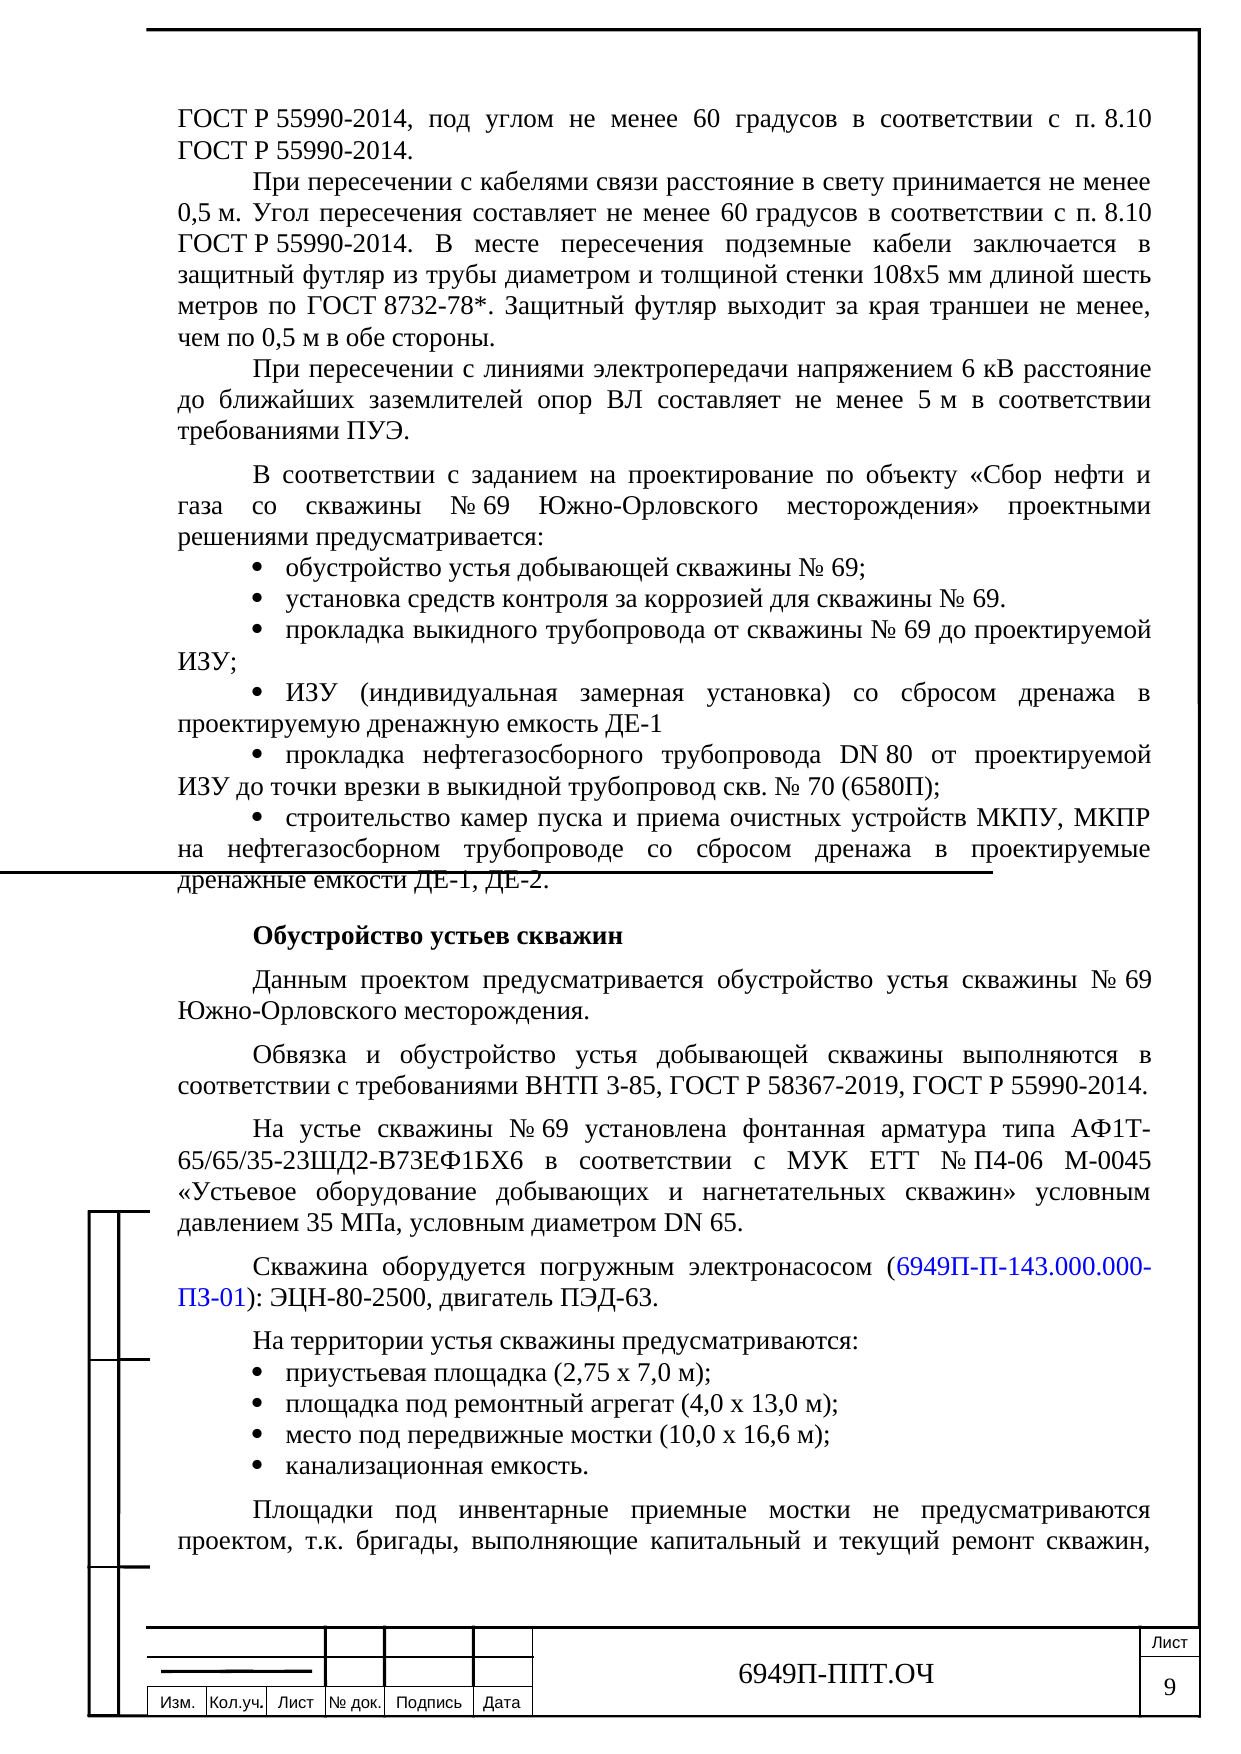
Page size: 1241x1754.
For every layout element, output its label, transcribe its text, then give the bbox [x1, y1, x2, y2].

list ИЗУ (индивидуальная замерная установка) со сбросом дренажа в проектируемую дренажную емкость ДЕ-1 [177, 676, 1152, 738]
list приустьевая площадка (2,75 х 7,0 м); [177, 1356, 1152, 1387]
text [177, 1493, 1152, 1555]
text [177, 103, 1152, 165]
list площадка под ремонтный агрегат (4,0 х 13,0 м); [177, 1387, 1152, 1418]
list канализационная емкость. [177, 1449, 1152, 1481]
list обустройство устья добывающей скважины № 69; [177, 551, 1152, 582]
list строительство камер пуска и приема очистных устройств МКПУ, МКПР на нефтегазосборном трубопроводе со сбросом дренажа в проектируемые дренажные емкости ДЕ-1, ДЕ-2. [177, 801, 1152, 894]
text Данным проектом предусматривается обустройство устья скважины № 69 Южно-Орловского месторождения. [177, 963, 1152, 1025]
text Обвязка и обустройство устья добывающей скважины выполняются в соответствии с требованиями ВНТП 3-85, ГОСТ Р 58367-2019, ГОСТ Р 55990-2014. [177, 1038, 1152, 1100]
text При пересечении с кабелями связи расстояние в свету принимается не менее 0,5 м. Угол пересечения составляет не менее 60 градусов в соответствии с п. 8.10 ГОСТ Р 55990-2014. В месте пересечения подземные кабели заключается в защитный футляр из трубы диаметром и толщиной стенки 108х5 мм длиной шесть метров по ГОСТ 8732-78*. Защитный футляр выходит за края траншеи не менее, чем по 0,5 м в обе стороны. [177, 165, 1152, 352]
list установка средств контроля за коррозией для скважины № 69. [177, 582, 1152, 614]
text При пересечении с линиями электропередачи напряжением 6 кВ расстояние до ближайших заземлителей опор ВЛ составляет не менее 5 м в соответствии требованиями ПУЭ. [177, 352, 1152, 445]
list прокладка выкидного трубопровода от скважины № 69 до проектируемой ИЗУ; [177, 614, 1152, 676]
text В соответствии с заданием на проектирование по объекту «Сбор нефти и газа со скважины № 69 Южно-Орловского месторождения» проектными решениями предусматривается: [177, 458, 1152, 551]
list место под передвижные мостки (10,0 х 16,6 м); [177, 1418, 1152, 1449]
text На территории устья скважины предусматриваются: [177, 1324, 1152, 1356]
text Скважина оборудуется погружным электронасосом (6949П-П-143.000.000-ПЗ-01): ЭЦН-80-2500, двигатель ПЭД-63. [177, 1250, 1152, 1312]
subtitle Обустройство устьев скважин [177, 919, 1152, 951]
list прокладка нефтегазосборного трубопровода DN 80 от проектируемой ИЗУ до точки врезки в выкидной трубопровод скв. № 70 (6580П); [177, 738, 1152, 801]
text На устье скважины № 69 установлена фонтанная арматура типа АФ1Т-65/65/35-23ШД2-В73ЕФ1БХ6 в соответствии с МУК ЕТТ № П4-06 М-0045 «Устьевое оборудование добывающих и нагнетательных скважин» условным давлением 35 МПа, условным диаметром DN 65. [177, 1113, 1152, 1237]
